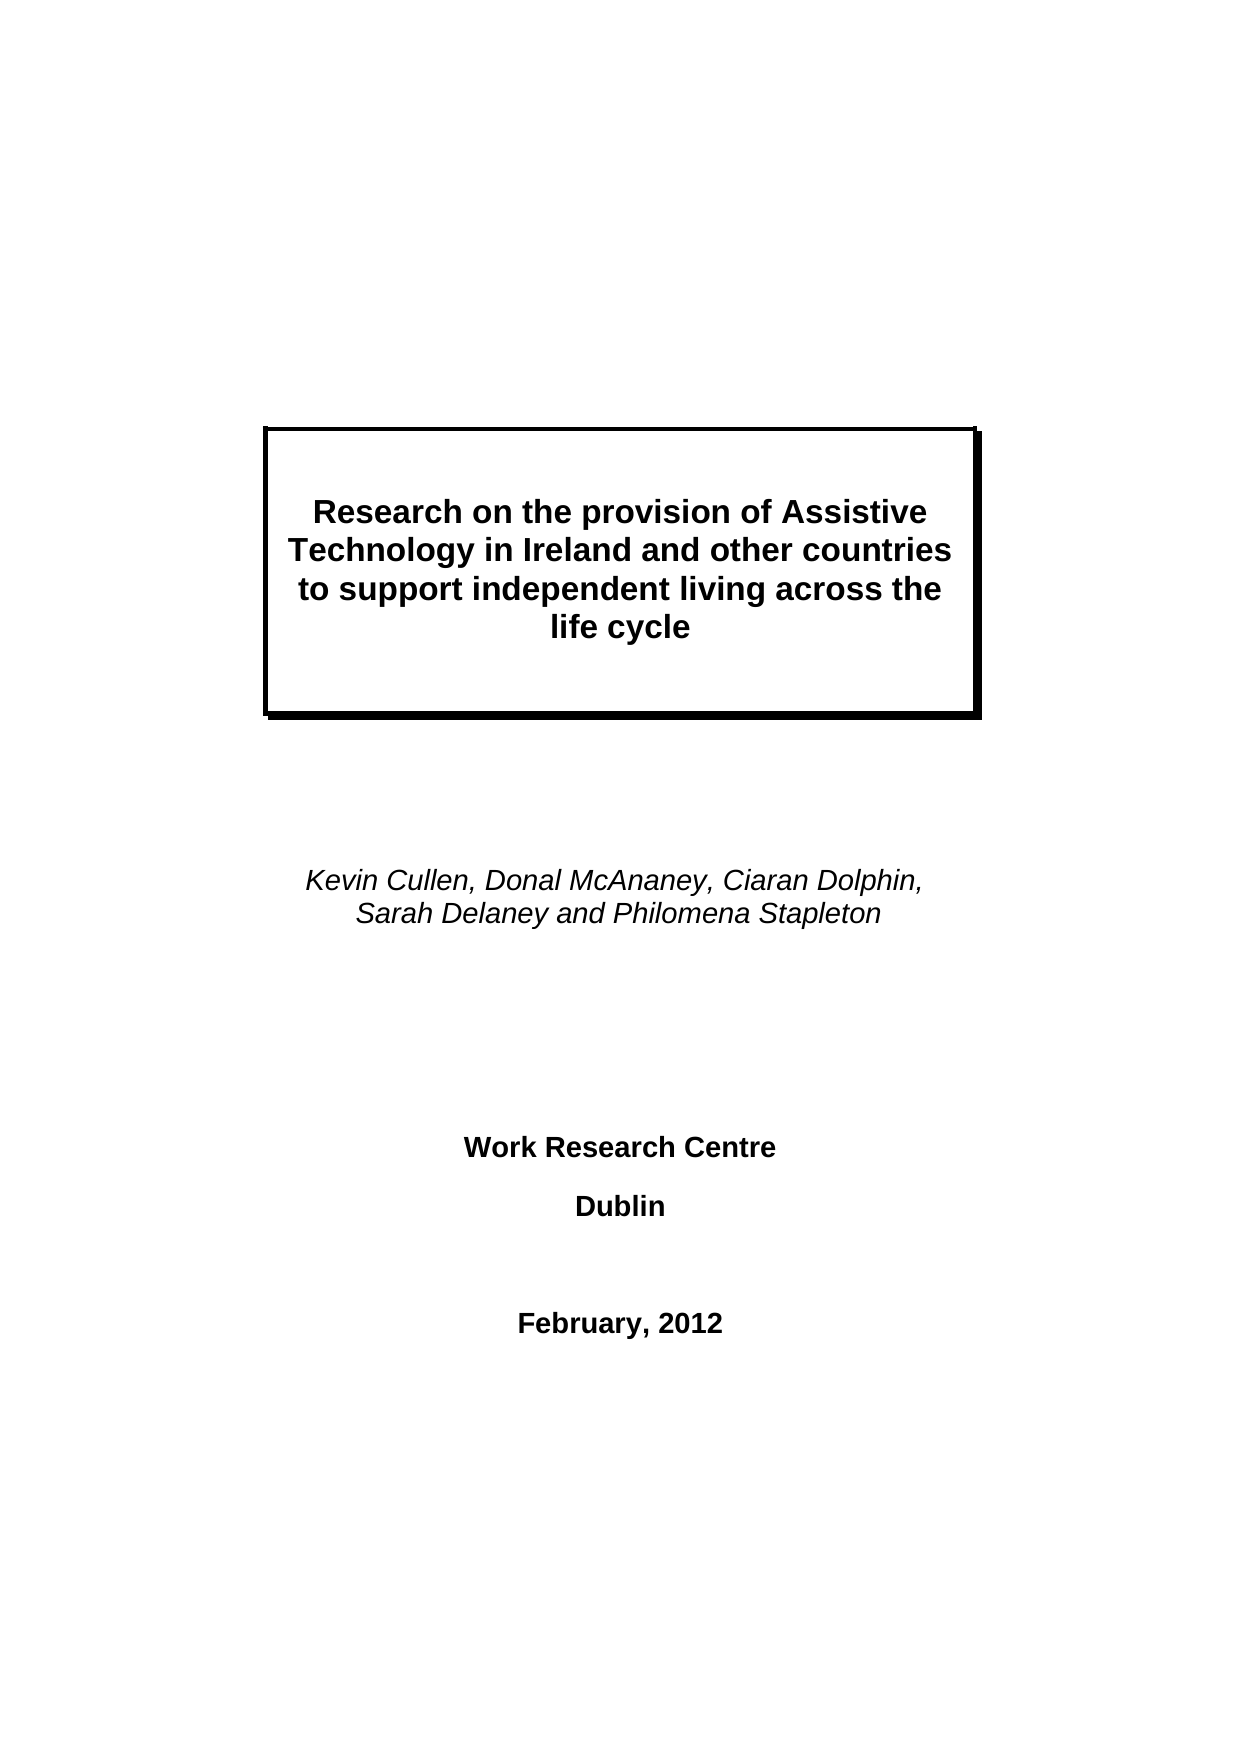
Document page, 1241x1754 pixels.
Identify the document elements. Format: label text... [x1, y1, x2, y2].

text Work Research Centre [187, 1130, 1053, 1164]
text Kevin Cullen, Donal McAnaney, Ciaran Dolphin, Sarah Delaney and Philomena Stapleton [187, 862, 1053, 929]
text Research on the provision of Assistive Technology in and other countries to support independent living across the life cycle [268, 485, 973, 646]
text February, 2012 [187, 1306, 1053, 1339]
